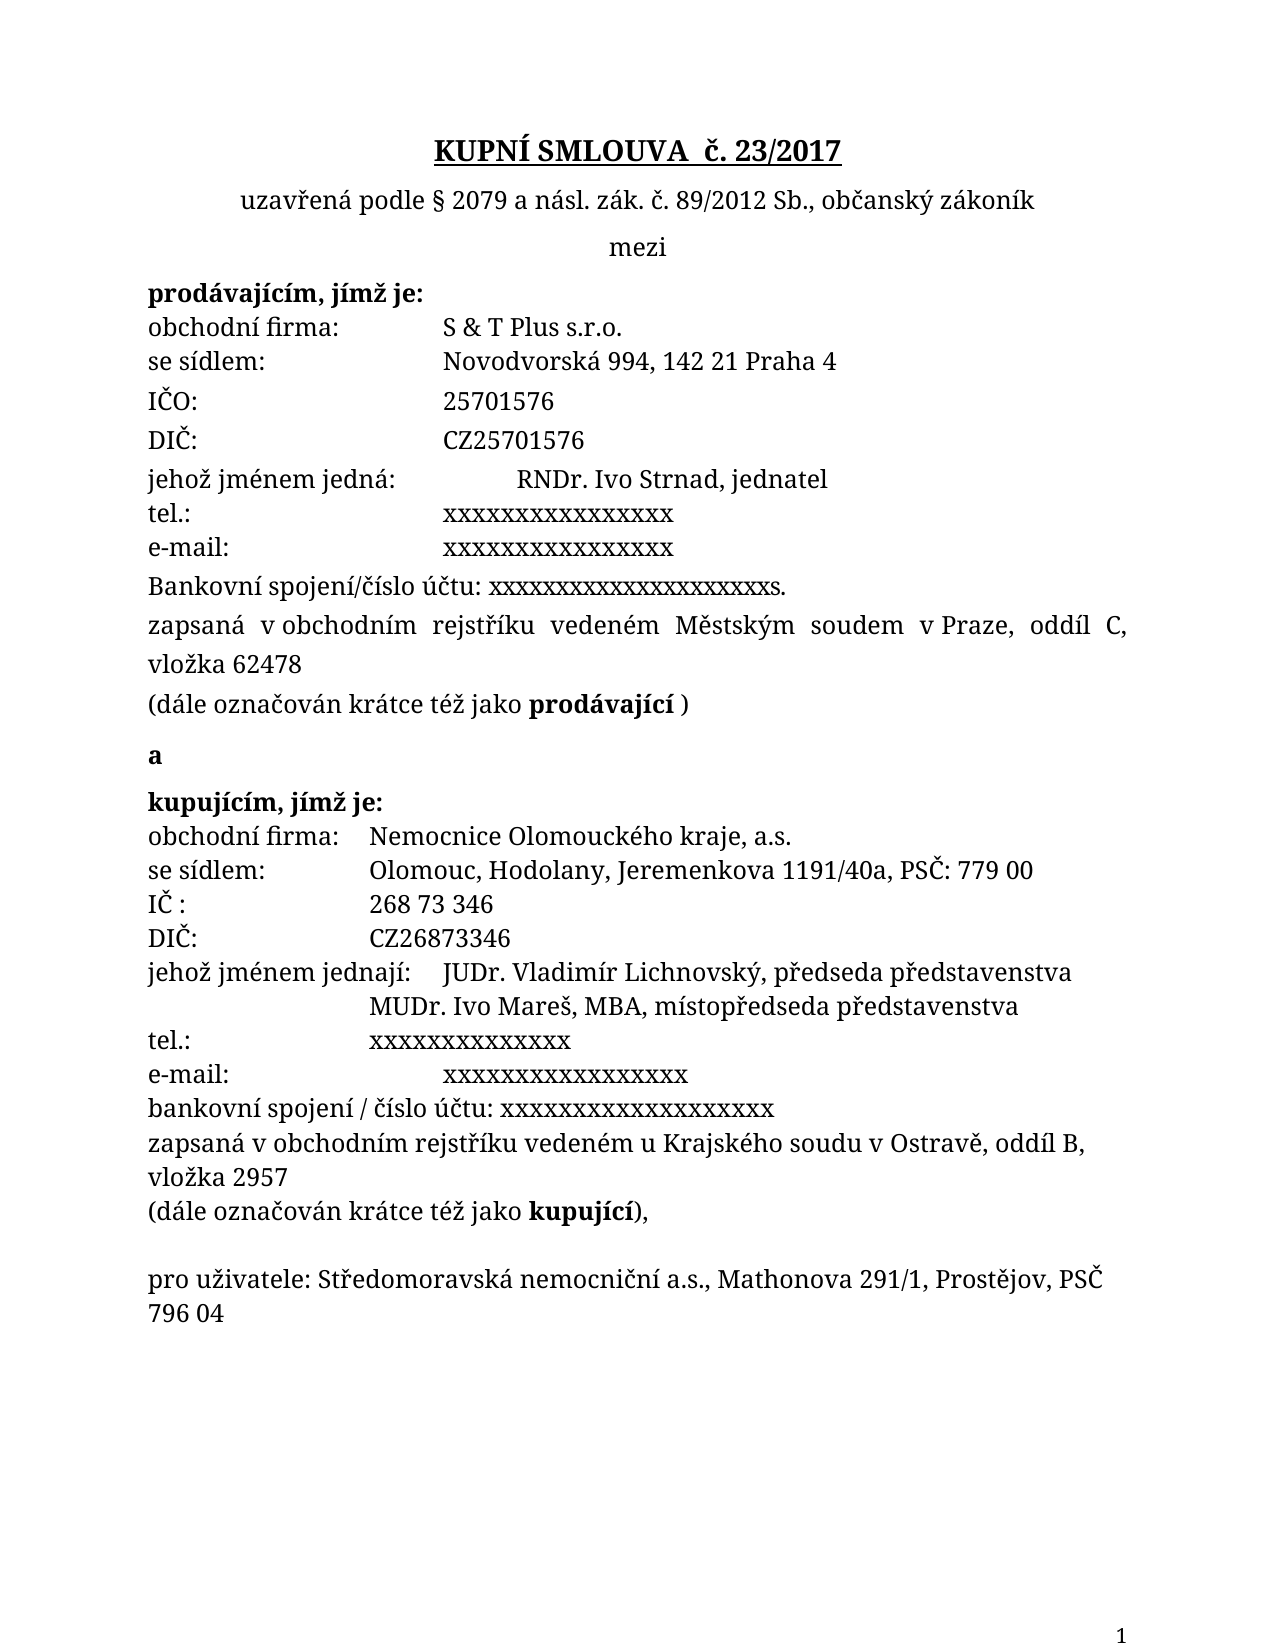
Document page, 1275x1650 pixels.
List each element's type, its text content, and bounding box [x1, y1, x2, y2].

text IČO: 25701576 [148, 383, 1127, 417]
text se sídlem: Novodvorská 994, 142 21 Praha 4 [148, 344, 1127, 378]
text DIČ: CZ26873346 [148, 921, 1127, 955]
text e-mail: xxxxxxxxxxxxxxxx [148, 530, 1127, 564]
text (dále označován krátce též jako prodávající ) [148, 686, 1127, 720]
text obchodní firma: S & T Plus s.r.o. [148, 310, 1127, 344]
text e-mail: xxxxxxxxxxxxxxxxx [148, 1057, 1127, 1091]
text tel.: xxxxxxxxxxxxxxxx [148, 496, 1127, 530]
text MUDr. Ivo Mareš, MBA, místopředseda představenstva [148, 989, 1127, 1023]
title KUPNÍ SMLOUVA č. 23/2017 [148, 131, 1127, 170]
text uzavřená podle § 2079 a násl. zák. č. 89/2012 Sb., občanský zákoník [148, 183, 1127, 217]
text prodávajícím, jímž je: [148, 276, 1127, 310]
text zapsaná v obchodním rejstříku vedeném Městským soudem v Praze, oddíl C, vložka 62478 [148, 608, 1127, 681]
text zapsaná v obchodním rejstříku vedeném u Krajského soudu v Ostravě, oddíl B, vložka 2957 [148, 1125, 1127, 1193]
text kupujícím, jímž je: [148, 784, 1127, 819]
text (dále označován krátce též jako kupující), [148, 1193, 1127, 1227]
text pro uživatele: Středomoravská nemocniční a.s., Mathonova 291/1, Prostějov, PSČ 796 04 [148, 1261, 1127, 1329]
text jehož jménem jedná: RNDr. Ivo Strnad, jednatel [148, 462, 1127, 496]
text obchodní firma: Nemocnice Olomouckého kraje, a.s. [148, 819, 1127, 853]
text IČ : 268 73 346 [148, 887, 1127, 921]
text bankovní spojení / číslo účtu: xxxxxxxxxxxxxxxxxxx [148, 1091, 1127, 1125]
text a [148, 738, 1127, 772]
text Bankovní spojení/číslo účtu: xxxxxxxxxxxxxxxxxxxxxs. [148, 569, 1127, 603]
text se sídlem: Olomouc, Hodolany, Jeremenkova 1191/40a, PSČ: 779 00 [148, 853, 1127, 887]
text tel.: xxxxxxxxxxxxxx [148, 1023, 1127, 1057]
text DIČ: CZ25701576 [148, 422, 1127, 456]
text jehož jménem jednají: JUDr. Vladimír Lichnovský, předseda představenstva [148, 955, 1127, 989]
text mezi [148, 229, 1127, 263]
